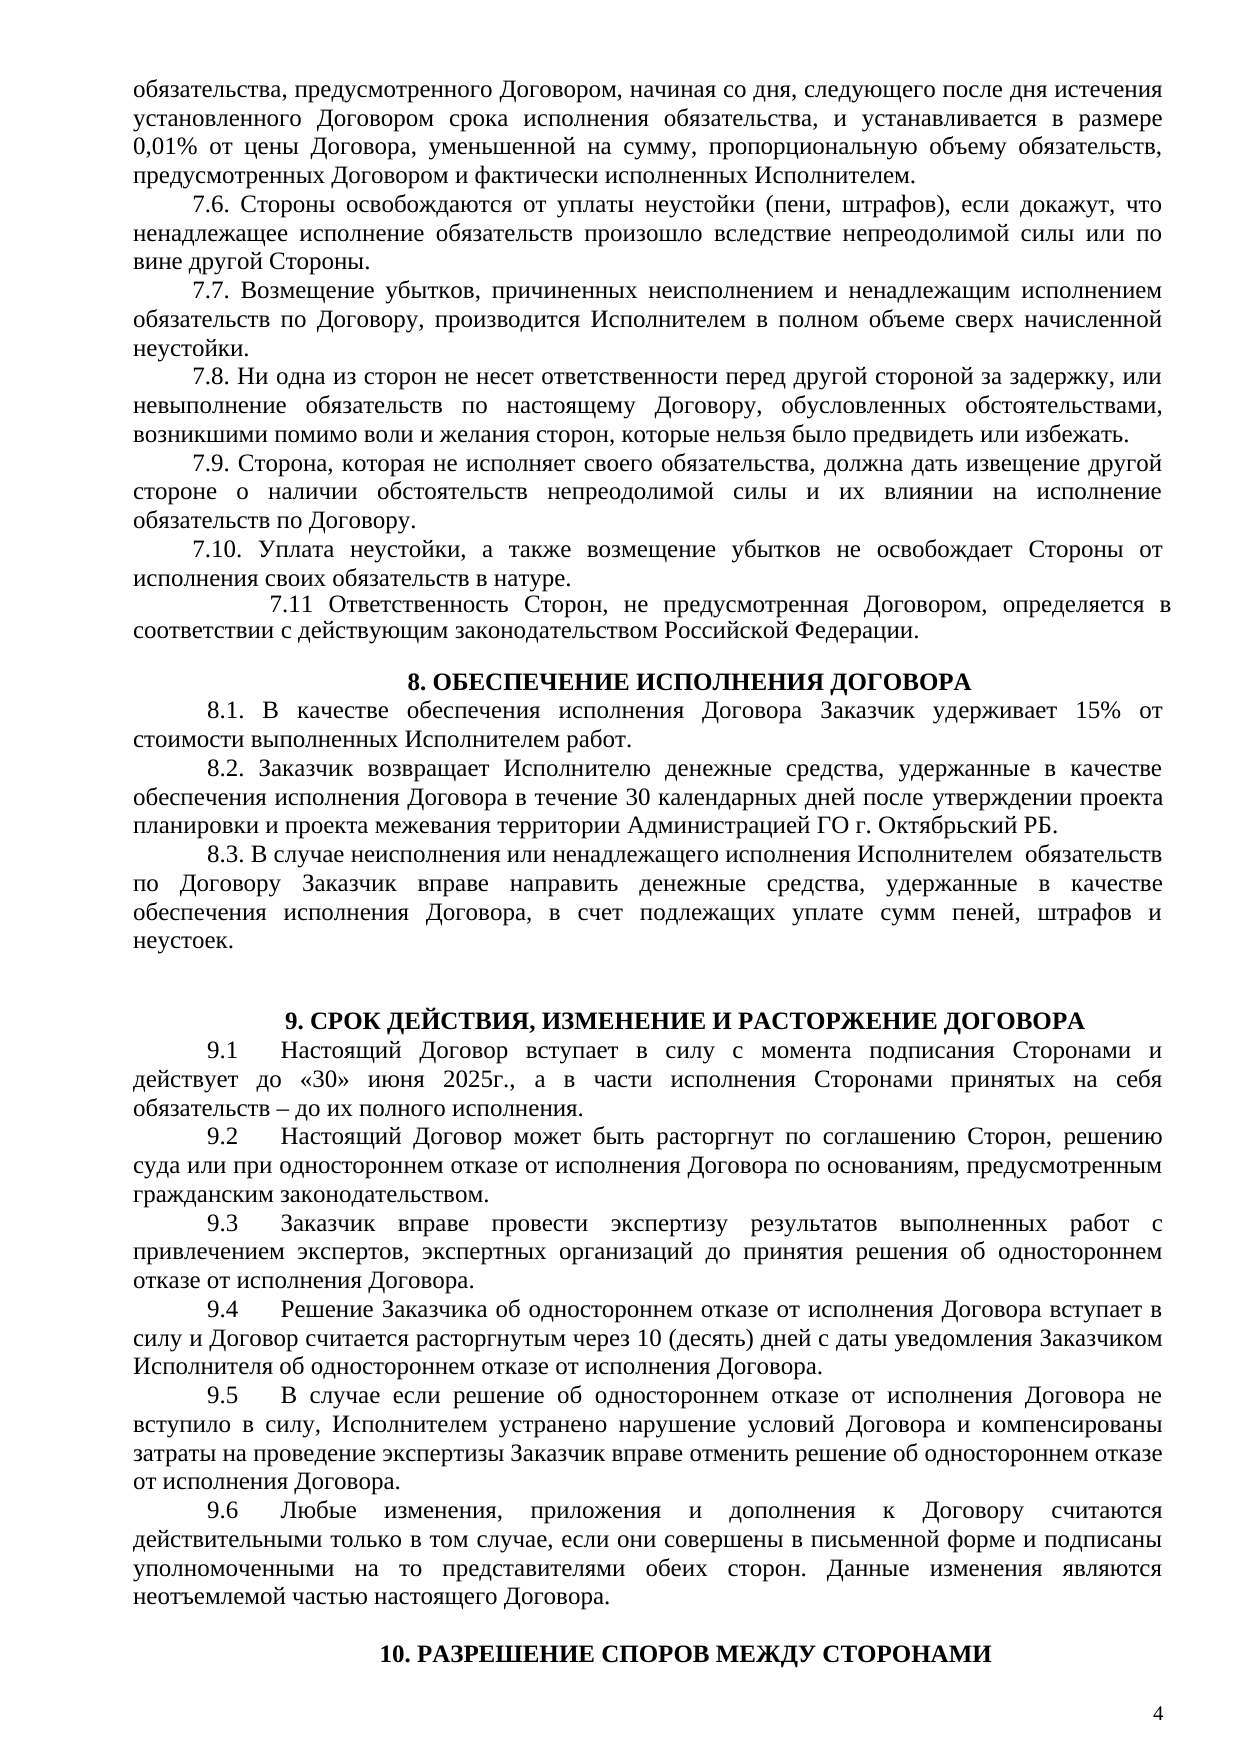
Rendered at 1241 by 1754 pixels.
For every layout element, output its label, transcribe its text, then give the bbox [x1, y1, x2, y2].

text 8.2. Заказчик возвращает Исполнителю денежные средства, удержанные в качестве обеспечения исполнения Договора в течение 30 календарных дней после утверждении проекта планировки и проекта межевания территории Администрацией ГО г. Октябрьский РБ. [133, 753, 1163, 839]
text 7.8. Ни одна из сторон не несет ответственности перед другой стороной за задержку, или невыполнение обязательств по настоящему Договору, обусловленных обстоятельствами, возникшими помимо воли и желания сторон, которые нельзя было предвидеть или избежать. [133, 361, 1163, 448]
text 10. РАЗРЕШЕНИЕ СПОРОВ МЕЖДУ СТОРОНАМИ [133, 1639, 1163, 1668]
text 7.9. Сторона, которая не исполняет своего обязательства, должна дать извещение другой стороне о наличии обстоятельств непреодолимой силы и их влиянии на исполнение обязательств по Договору. [133, 448, 1163, 534]
list Решение Заказчика об одностороннем отказе от исполнения Договора вступает в силу и Договор считается расторгнутым через 10 (десять) дней с даты уведомления Заказчиком Исполнителя об одностороннем отказе от исполнения Договора. [133, 1294, 1163, 1380]
list Заказчик вправе провести экспертизу результатов выполненных работ с привлечением экспертов, экспертных организаций до принятия решения об одностороннем отказе от исполнения Договора. [133, 1208, 1163, 1294]
text 7.10. Уплата неустойки, а также возмещение убытков не освобождает Стороны от исполнения своих обязательств в натуре. [133, 534, 1163, 591]
text 7.7. Возмещение убытков, причиненных неисполнением и ненадлежащим исполнением обязательств по Договору, производится Исполнителем в полном объеме сверх начисленной неустойки. [133, 275, 1163, 361]
text 8. ОБЕСПЕЧЕНИЕ ИСПОЛНЕНИЯ ДОГОВОРА [133, 669, 1172, 696]
text 7.6. Стороны освобождаются от уплаты неустойки (пени, штрафов), если докажут, что ненадлежащее исполнение обязательств произошло вследствие непреодолимой силы или по вине другой Стороны. [133, 189, 1163, 275]
list В случае если решение об одностороннем отказе от исполнения Договора не вступило в силу, Исполнителем устранено нарушение условий Договора и компенсированы затраты на проведение экспертизы Заказчик вправе отменить решение об одностороннем отказе от исполнения Договора. [133, 1380, 1163, 1495]
text 8.3. В случае неисполнения или ненадлежащего исполнения Исполнителем обязательств по Договору Заказчик вправе направить денежные средства, удержанные в качестве обеспечения исполнения Договора, в счет подлежащих уплате сумм пеней, штрафов и неустоек. [133, 839, 1163, 954]
text 8.1. В качестве обеспечения исполнения Договора Заказчик удерживает 15% от стоимости выполненных Исполнителем работ. [133, 696, 1163, 753]
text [133, 74, 1163, 189]
list Настоящий Договор вступает в силу с момента подписания Сторонами и действует до «30» июня 2025г., а в части исполнения Сторонами принятых на себя обязательств – до их полного исполнения. [133, 1035, 1163, 1121]
text 9. СРОК ДЕЙСТВИЯ, ИЗМЕНЕНИЕ И РАСТОРЖЕНИЕ ДОГОВОРА [207, 1006, 1163, 1035]
list Любые изменения, приложения и дополнения к Договору считаются действительными только в том случае, если они совершены в письменной форме и подписаны уполномоченными на то представителями обеих сторон. Данные изменения являются неотъемлемой частью настоящего Договора. [133, 1495, 1163, 1610]
list Настоящий Договор может быть расторгнут по соглашению Сторон, решению суда или при одностороннем отказе от исполнения Договора по основаниям, предусмотренным гражданским законодательством. [133, 1121, 1163, 1208]
text 7.11 Ответственность Сторон, не предусмотренная Договором, определяется в соответствии с действующим законодательством Российской Федерации. [133, 591, 1172, 643]
